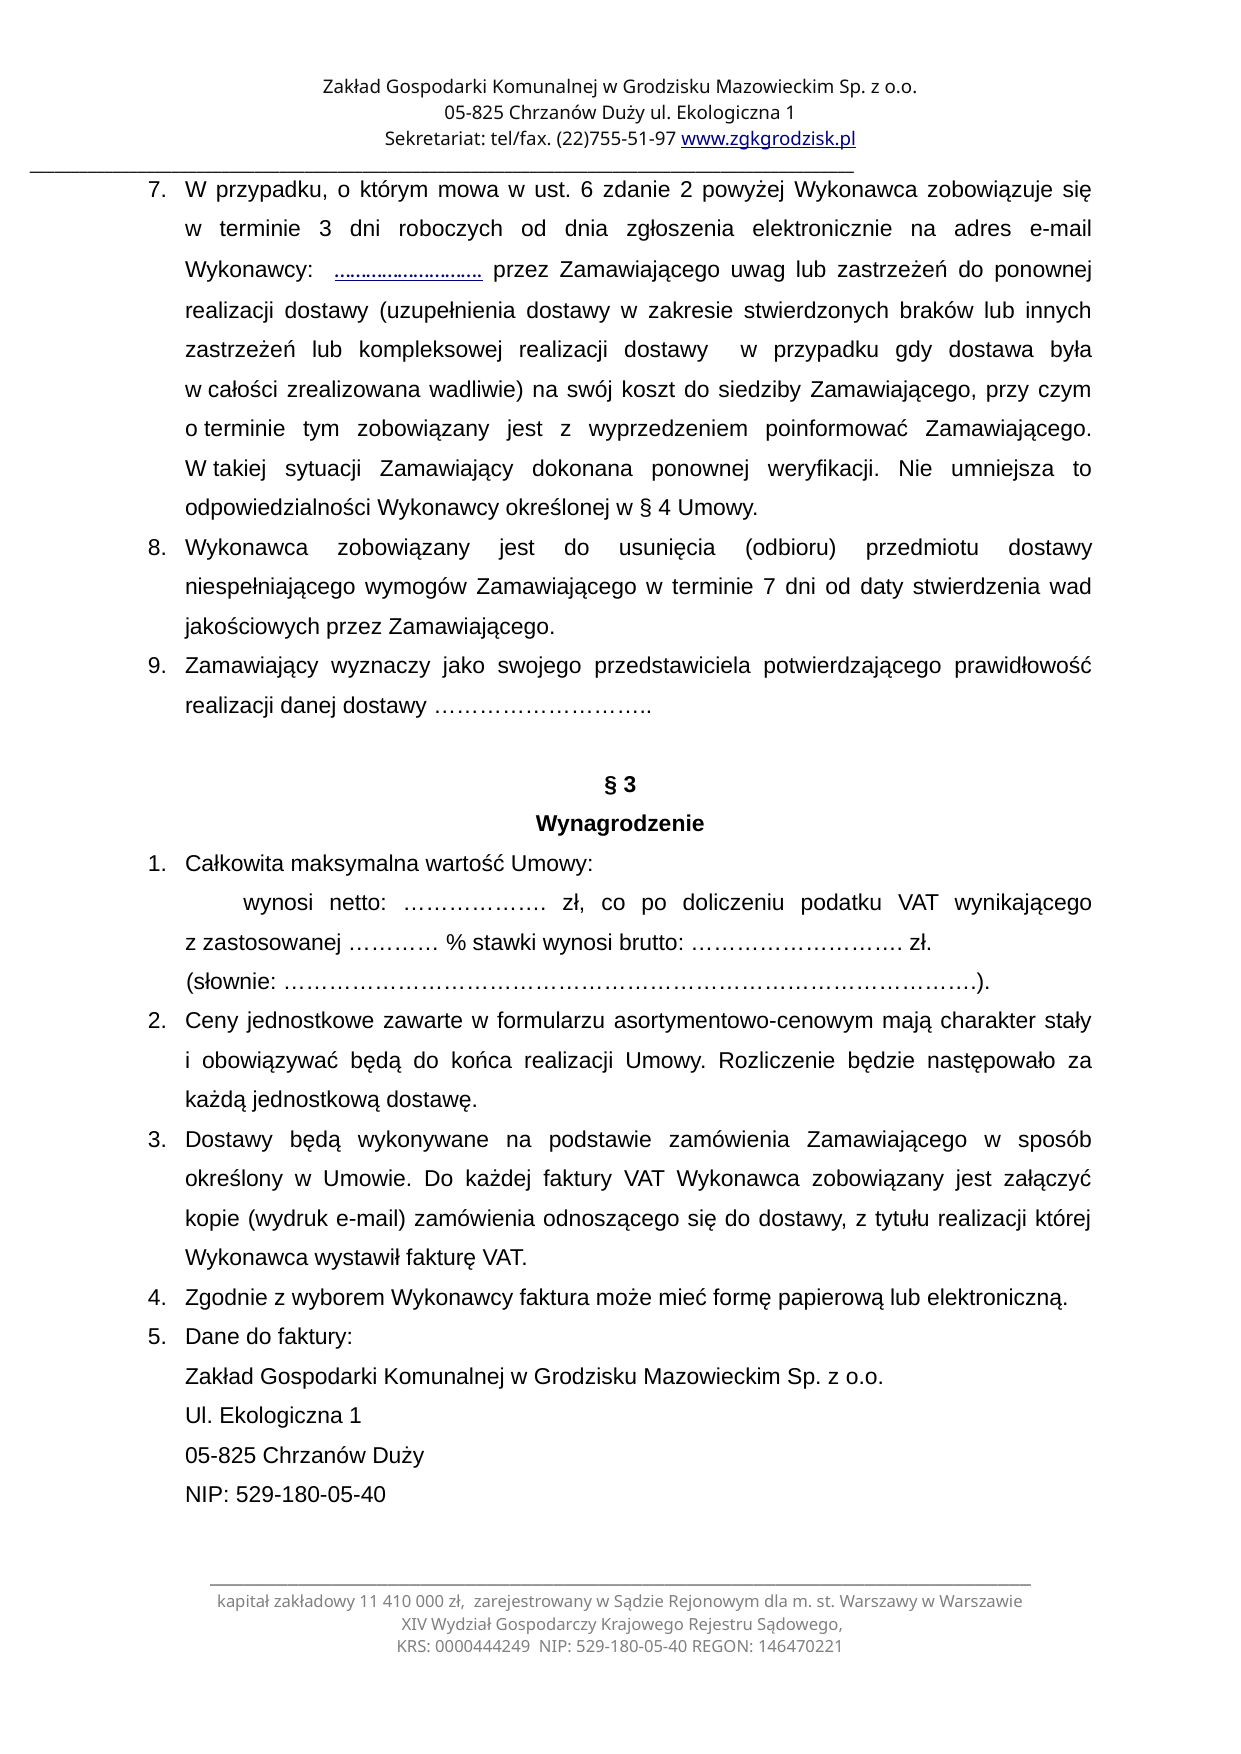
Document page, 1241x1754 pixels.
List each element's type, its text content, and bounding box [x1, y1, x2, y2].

text wynosi netto: ………………. zł, co po doliczeniu podatku VAT wynikającego z zastosowanej ………… % stawki wynosi brutto: ………………………. zł. [148, 889, 1093, 955]
list Zamawiający wyznaczy jako swojego przedstawiciela potwierdzającego prawidłowość realizacji danej dostawy ……………………….. [148, 652, 1093, 718]
text (słownie: ……………………………………………………………………………….). [148, 968, 1093, 994]
list Wykonawca zobowiązany jest do usunięcia (odbioru) przedmiotu dostawy niespełniającego wymogów Zamawiającego w terminie 7 dni od daty stwierdzenia wad jakościowych przez Zamawiającego. [148, 534, 1093, 639]
list Zgodnie z wyborem Wykonawcy faktura może mieć formę papierową lub elektroniczną. [148, 1284, 1093, 1310]
text § 3 [148, 771, 1093, 797]
list Ul. Ekologiczna 1 [185, 1402, 1093, 1428]
list Całkowita maksymalna wartość Umowy: [148, 849, 1093, 876]
list Zakład Gospodarki Komunalnej w Grodzisku Mazowieckim Sp. z o.o. [185, 1363, 1093, 1389]
list Dostawy będą wykonywane na podstawie zamówienia Zamawiającego w sposób określony w Umowie. Do każdej faktury VAT Wykonawca zobowiązany jest załączyć kopie (wydruk e-mail) zamówienia odnoszącego się do dostawy, z tytułu realizacji której Wykonawca wystawił fakturę VAT. [148, 1126, 1093, 1271]
list W przypadku, o którym mowa w ust. 6 zdanie 2 powyżej Wykonawca zobowiązuje się w terminie 3 dni roboczych od dnia zgłoszenia elektronicznie na adres e-mail Wykonawcy: ………………………. przez Zamawiającego uwag lub zastrzeżeń do ponownej realizacji dostawy (uzupełnienia dostawy w zakresie stwierdzonych braków lub innych zastrzeżeń lub kompleksowej realizacji dostawy w przypadku gdy dostawa była w całości zrealizowana wadliwie) na swój koszt do siedziby Zamawiającego, przy czym o terminie tym zobowiązany jest z wyprzedzeniem poinformować Zamawiającego. W takiej sytuacji Zamawiający dokonana ponownej weryfikacji. Nie umniejsza to odpowiedzialności Wykonawcy określonej w § 4 Umowy. [148, 176, 1093, 521]
list 05-825 Chrzanów Duży [185, 1442, 1093, 1468]
list Ceny jednostkowe zawarte w formularzu asortymentowo-cenowym mają charakter stały i obowiązywać będą do końca realizacji Umowy. Rozliczenie będzie następowało za każdą jednostkową dostawę. [148, 1007, 1093, 1113]
list Dane do faktury: [148, 1323, 1093, 1349]
text Wynagrodzenie [148, 810, 1093, 836]
list NIP: 529-180-05-40 [185, 1481, 1093, 1507]
